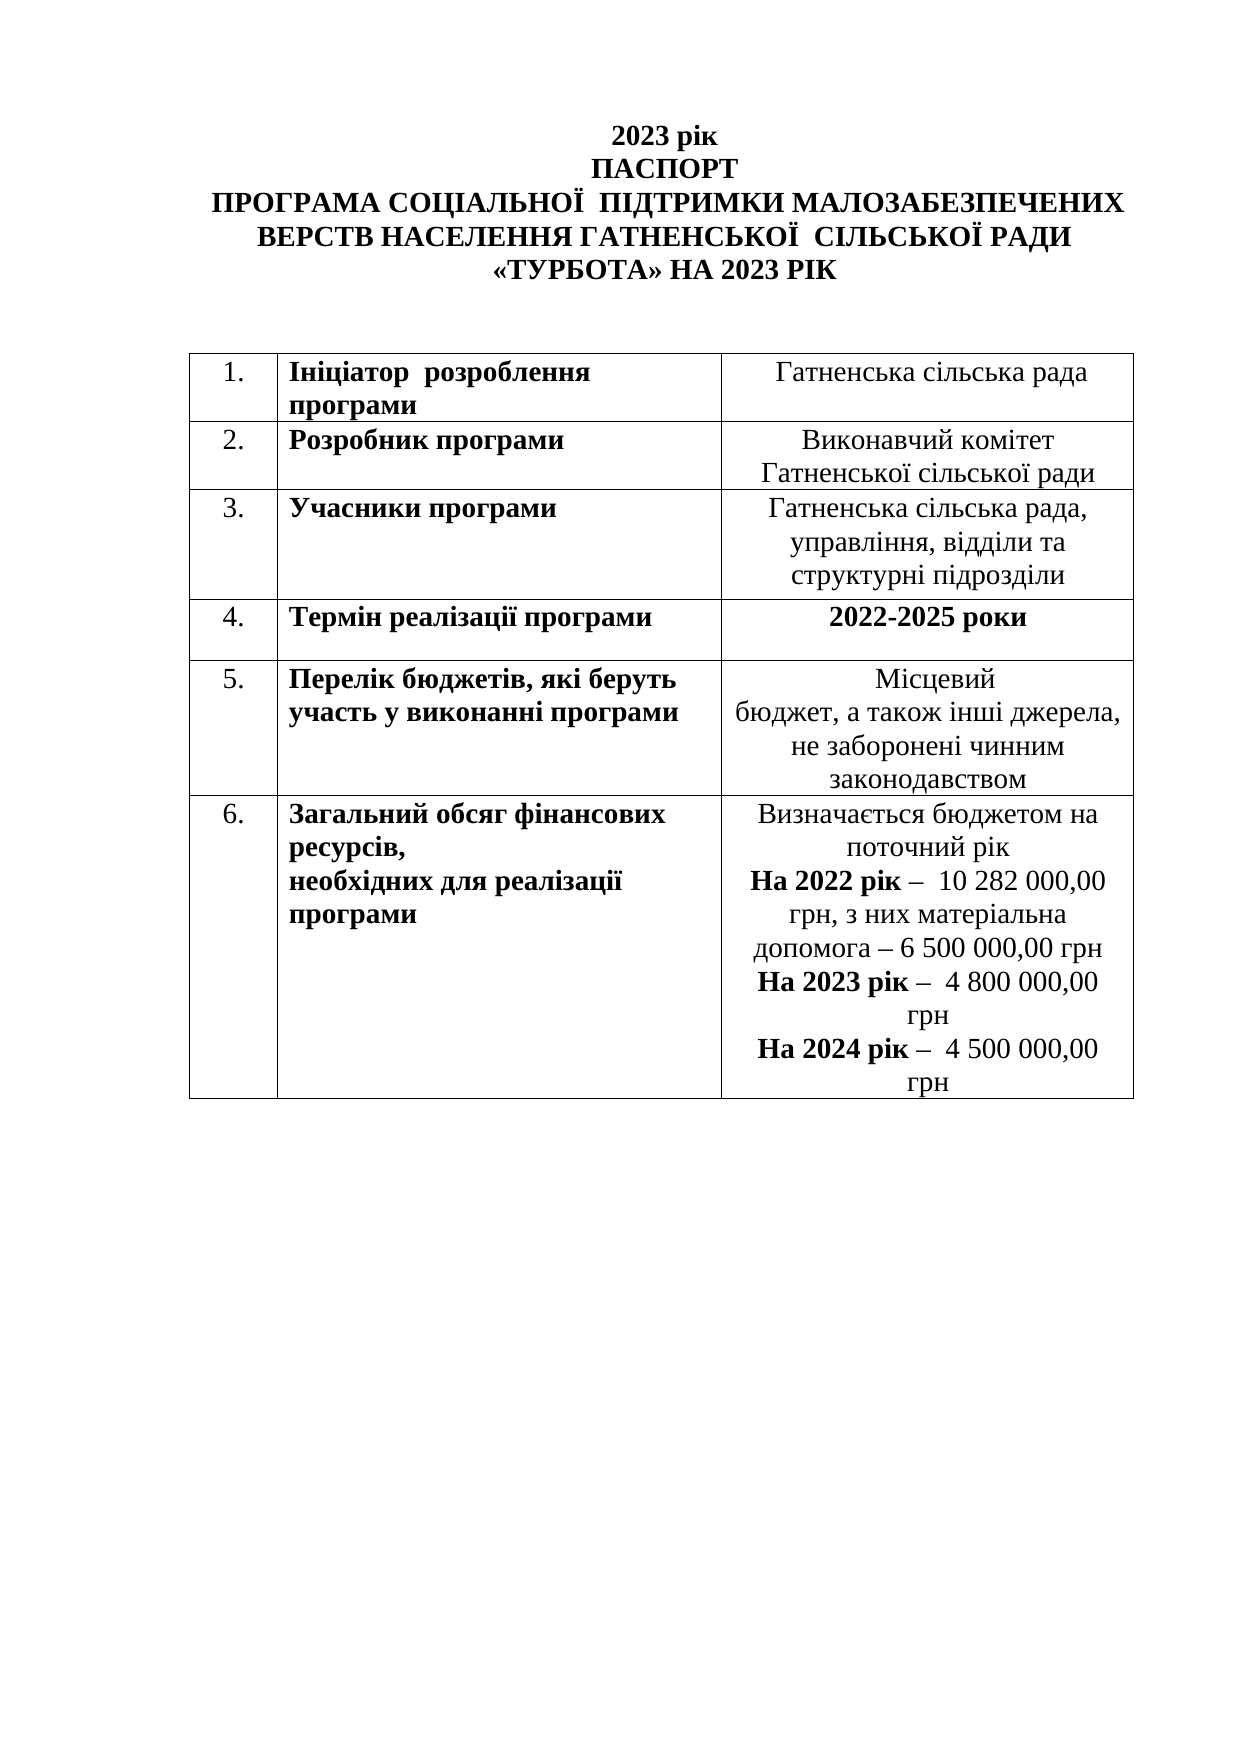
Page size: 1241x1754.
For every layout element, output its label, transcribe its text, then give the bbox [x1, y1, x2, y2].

table_cell 5. [190, 661, 277, 795]
table_header Гатненська сільська рада [722, 354, 1133, 421]
table_cell Загальний обсяг фінансових ресурсів, необхідних для реалізації програми [278, 796, 721, 1098]
table_header Ініціатор розроблення програми [278, 354, 721, 421]
table_cell Гатненська сільська рада, управління, відділи та структурні підрозділи [722, 490, 1133, 598]
text 2023 рік [177, 118, 1152, 152]
table_cell 6. [190, 796, 277, 1098]
table_cell 4. [190, 600, 277, 660]
table_cell 3. [190, 490, 277, 598]
table_cell Місцевий бюджет, а також інші джерела, не заборонені чинним законодавством [722, 661, 1133, 795]
text ПРОГРАМА СОЦІАЛЬНОЇ ПІДТРИМКИ МАЛОЗАБЕЗПЕЧЕНИХ ВЕРСТВ НАСЕЛЕННЯ ГАТНЕНСЬКОЇ СІЛЬСЬКОЇ РАДИ «ТУРБОТА» НА 2023 РІК [177, 185, 1152, 286]
text ПАСПОРТ [177, 152, 1152, 185]
table_cell Визначається бюджетом на поточний рік На 2022 рік – 10 282 000,00 грн, з них матеріальна допомога – 6 500 000,00 грн На 2023 рік – 4 800 000,00 грн На 2024 рік – 4 500 000,00 грн [722, 796, 1133, 1098]
table_cell Виконавчий комітет Гатненської сільської ради [722, 422, 1133, 489]
table_cell Учасники програми [278, 490, 721, 598]
table_cell 2022-2025 роки [722, 600, 1133, 660]
table_cell Термін реалізації програми [278, 600, 721, 660]
table_cell 2. [190, 422, 277, 489]
table_cell Розробник програми [278, 422, 721, 489]
table_cell Перелік бюджетів, які беруть участь у виконанні програми [278, 661, 721, 795]
table_header 1. [190, 354, 277, 421]
